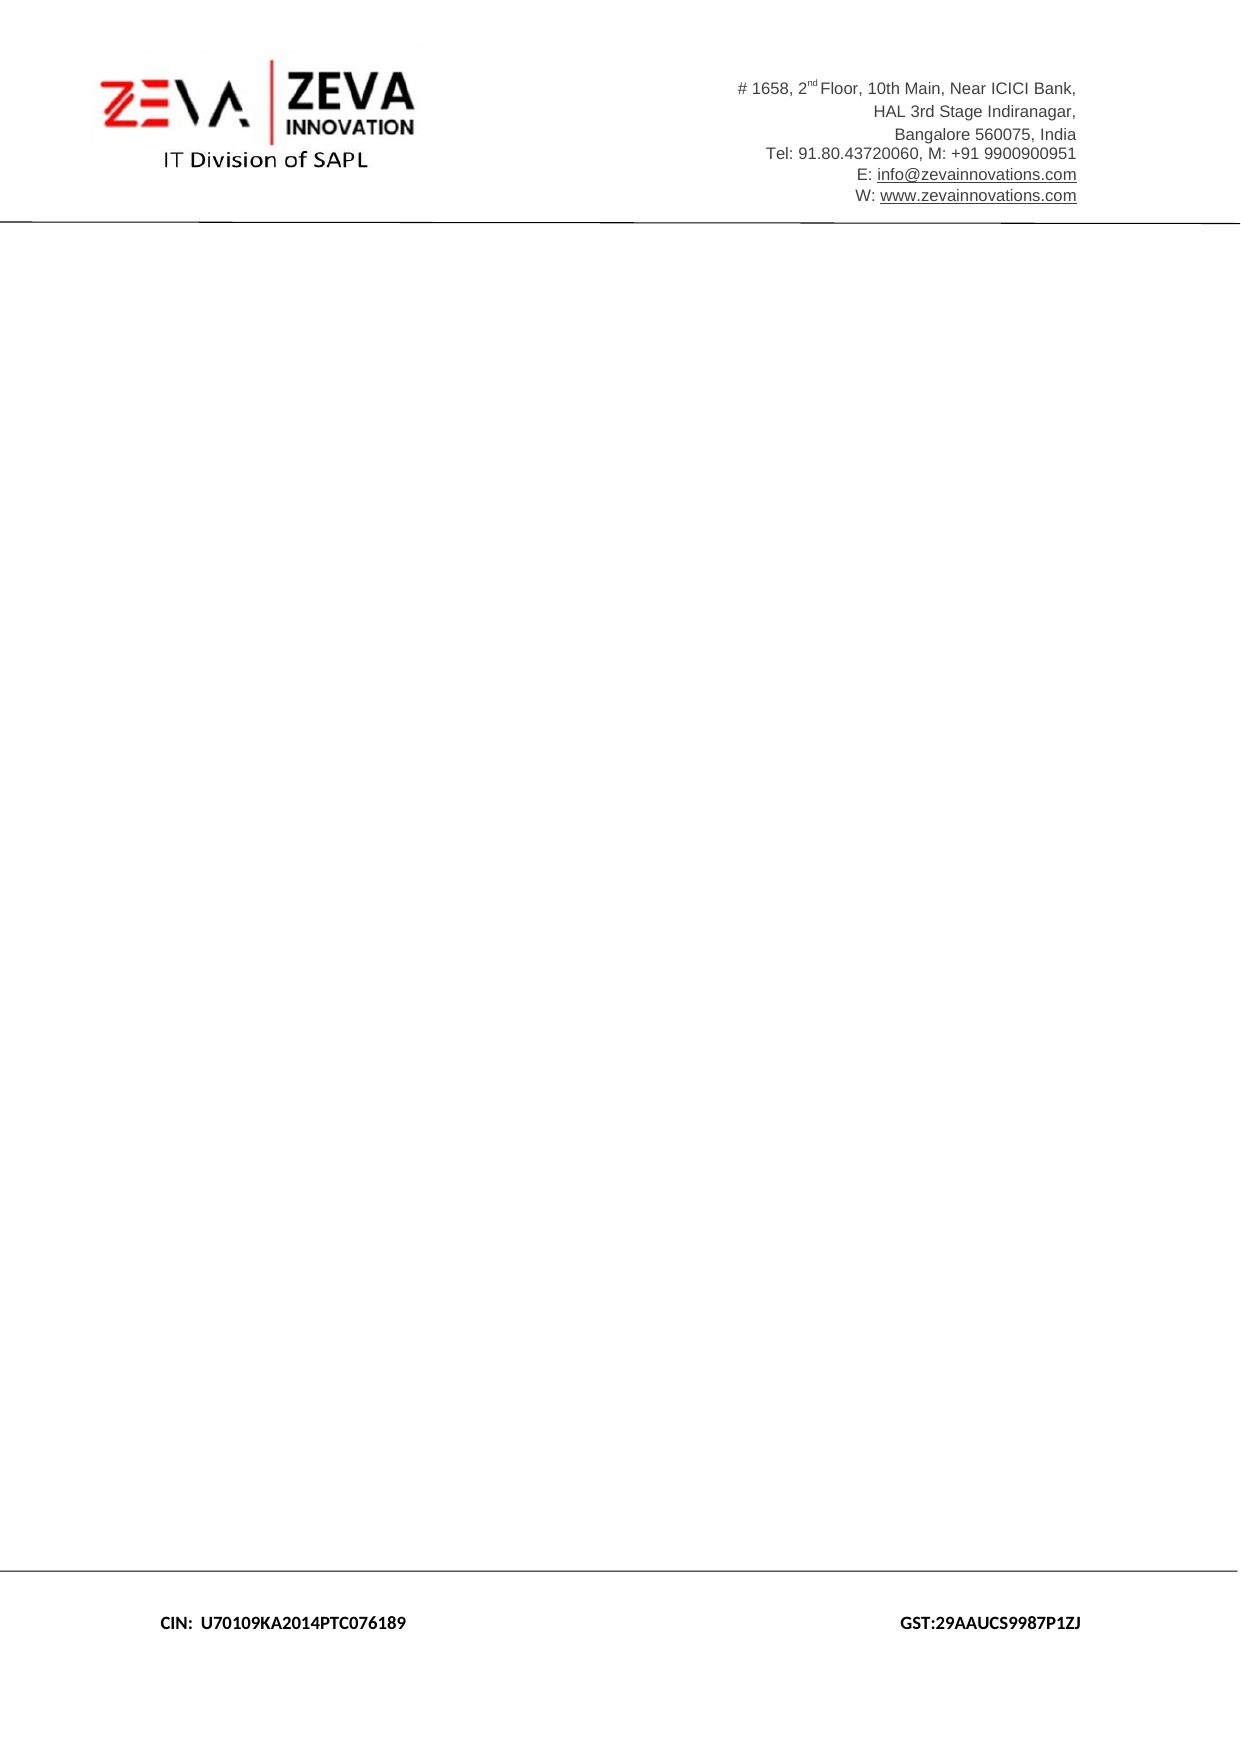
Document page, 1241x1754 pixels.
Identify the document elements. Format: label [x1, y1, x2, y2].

picture [89, 42, 428, 168]
